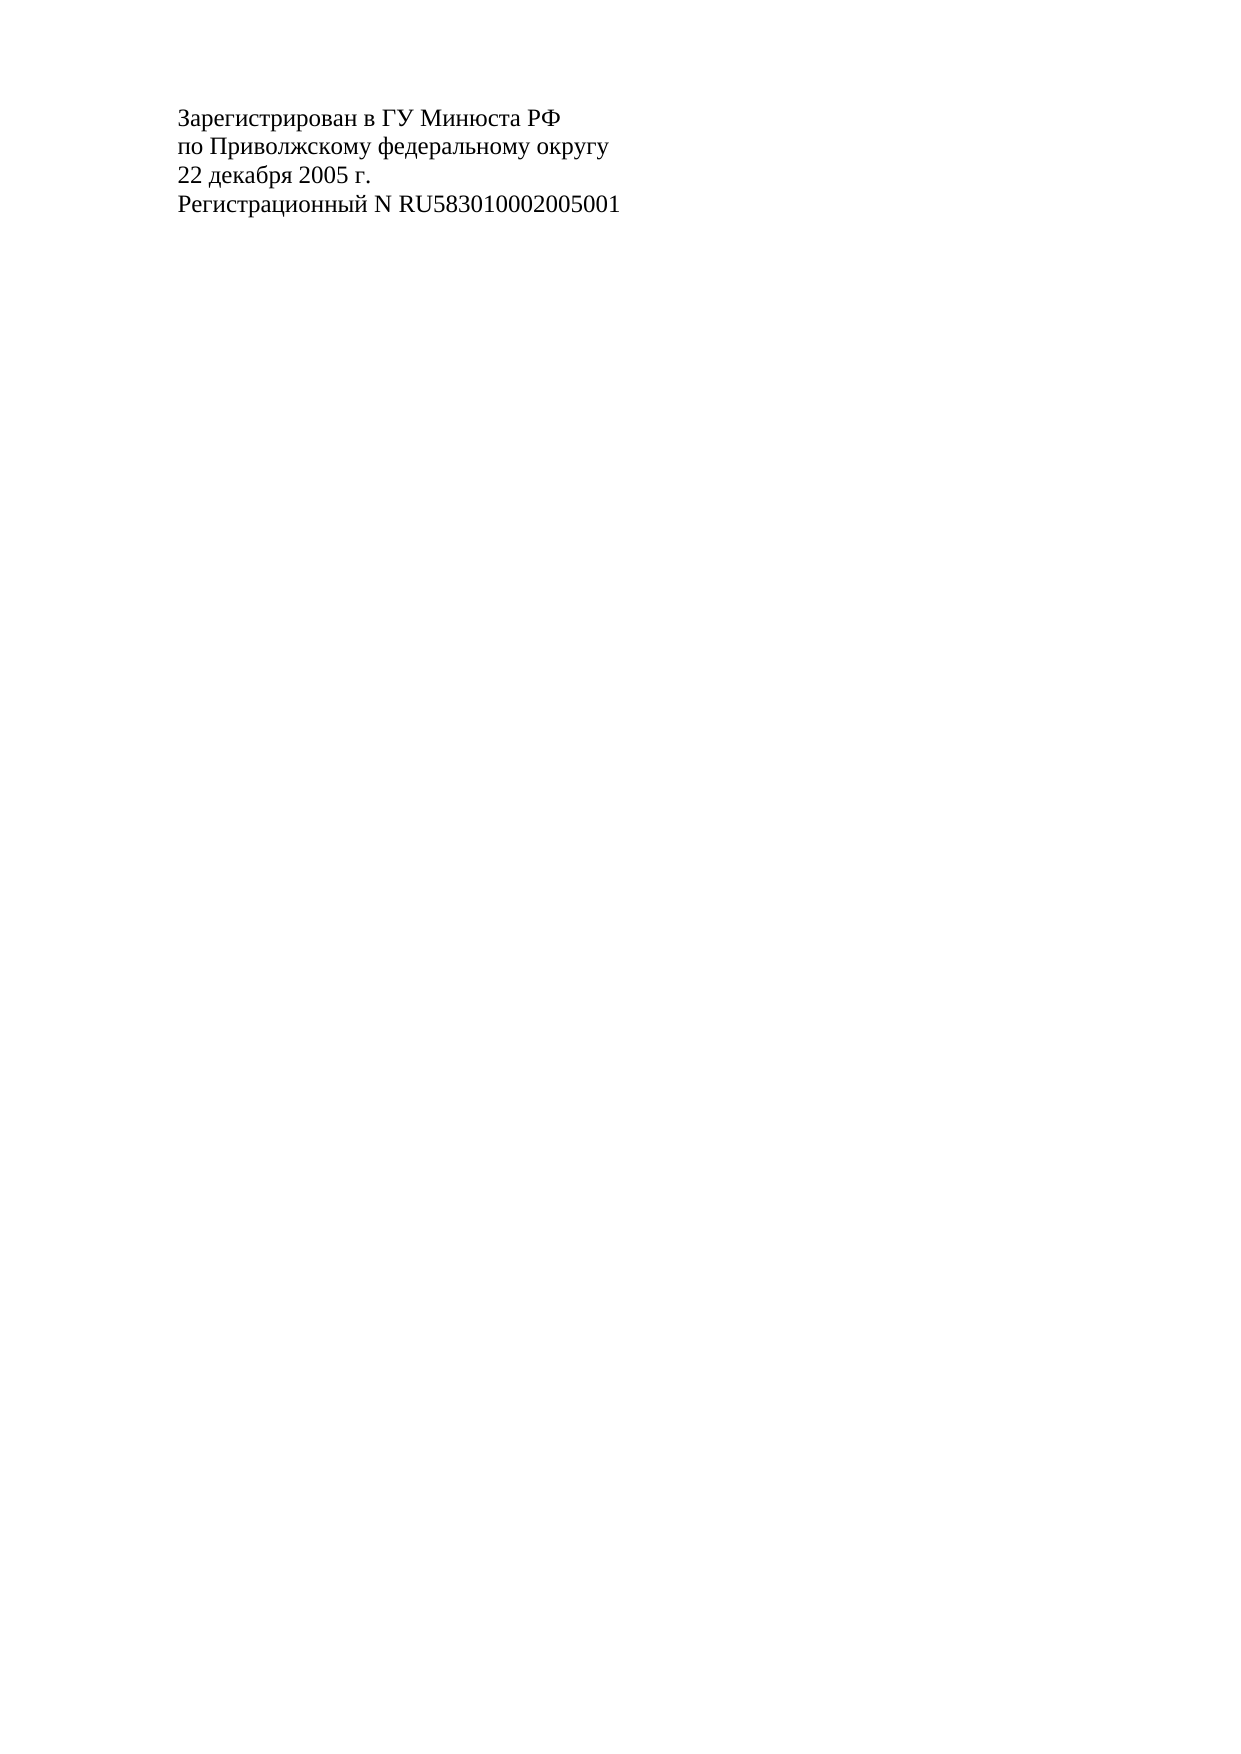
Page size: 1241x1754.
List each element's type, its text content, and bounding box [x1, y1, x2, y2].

text 22 декабря 2005 г. [177, 160, 1152, 189]
text Зарегистрирован в ГУ Минюста РФ по Приволжскому федеральному округу [177, 103, 1152, 160]
text Регистрационный N RU583010002005001 [177, 189, 1152, 218]
